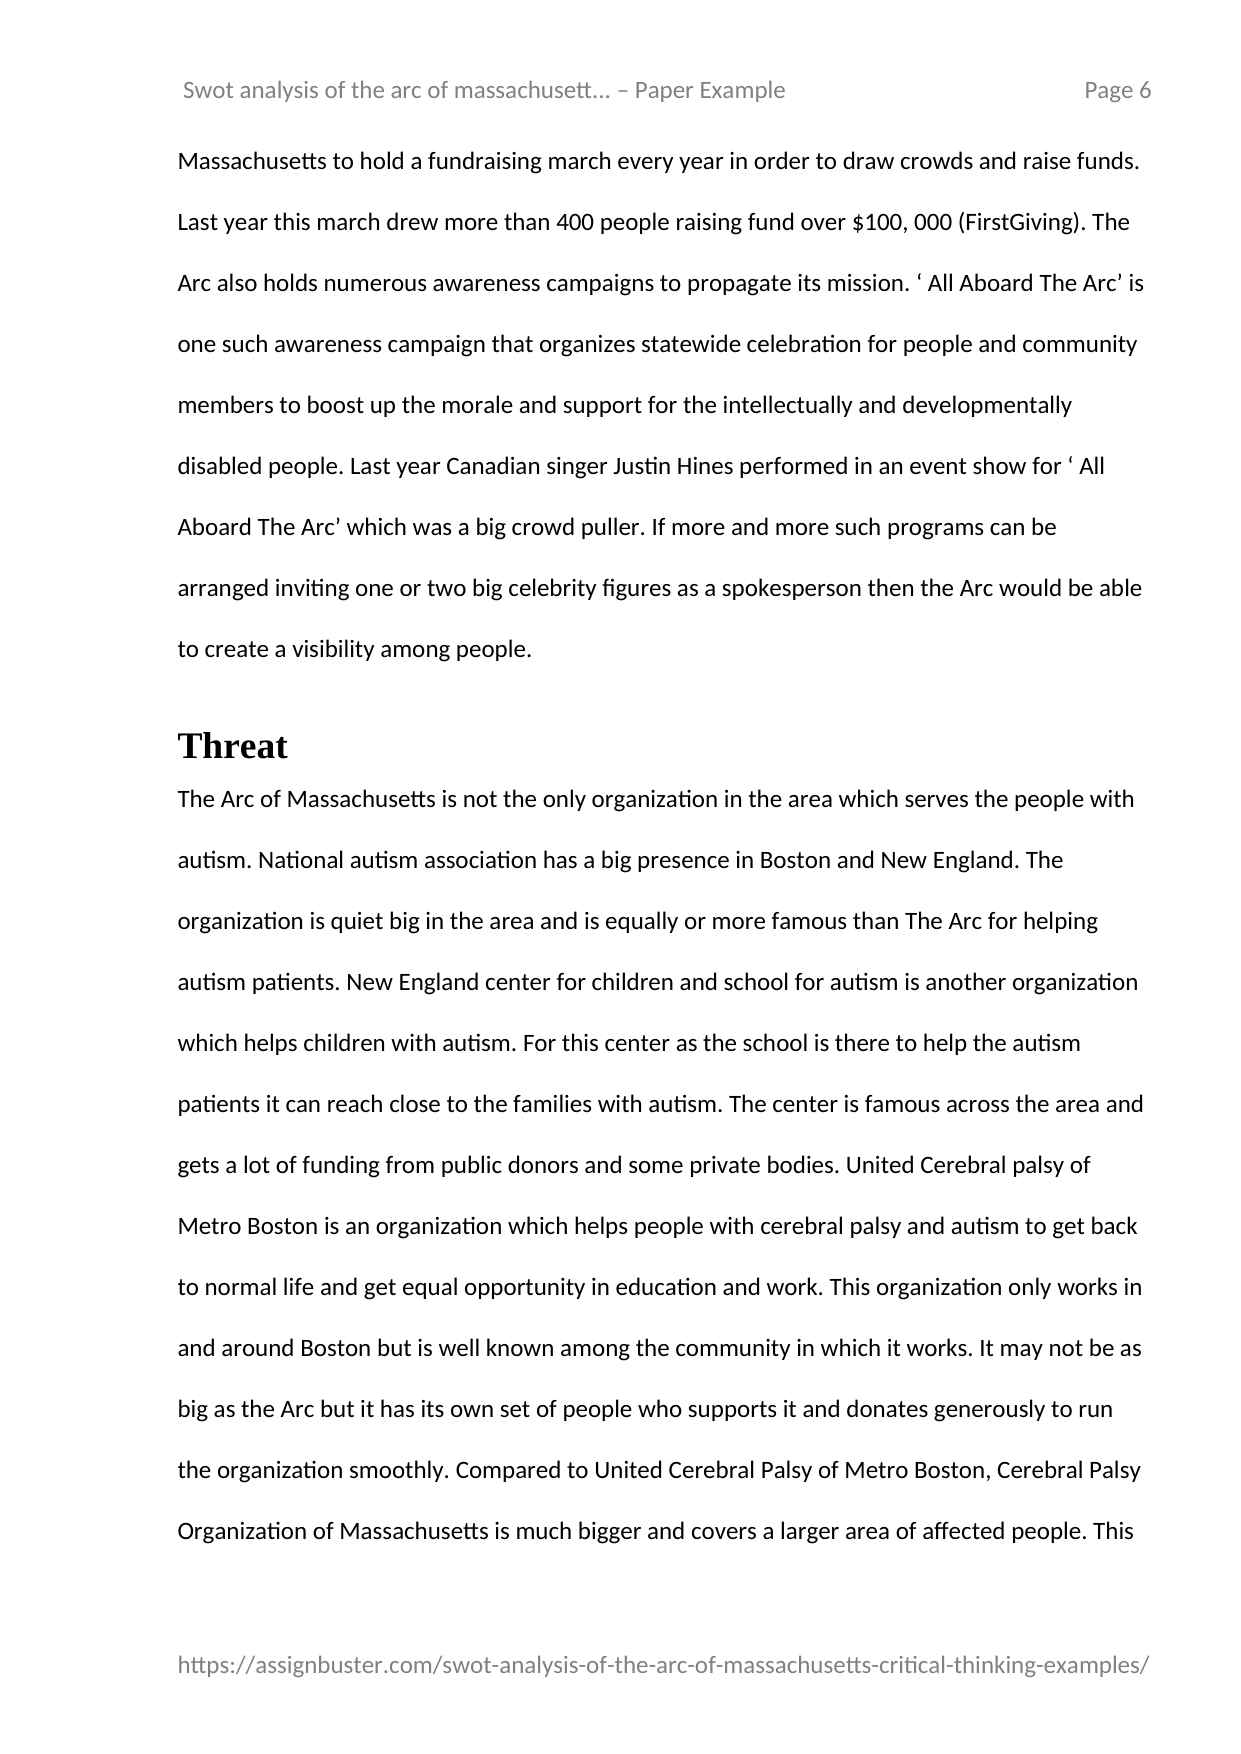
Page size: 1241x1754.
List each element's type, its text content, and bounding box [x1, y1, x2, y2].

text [177, 783, 1152, 1546]
subtitle Threat [177, 724, 1152, 767]
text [177, 145, 1152, 664]
